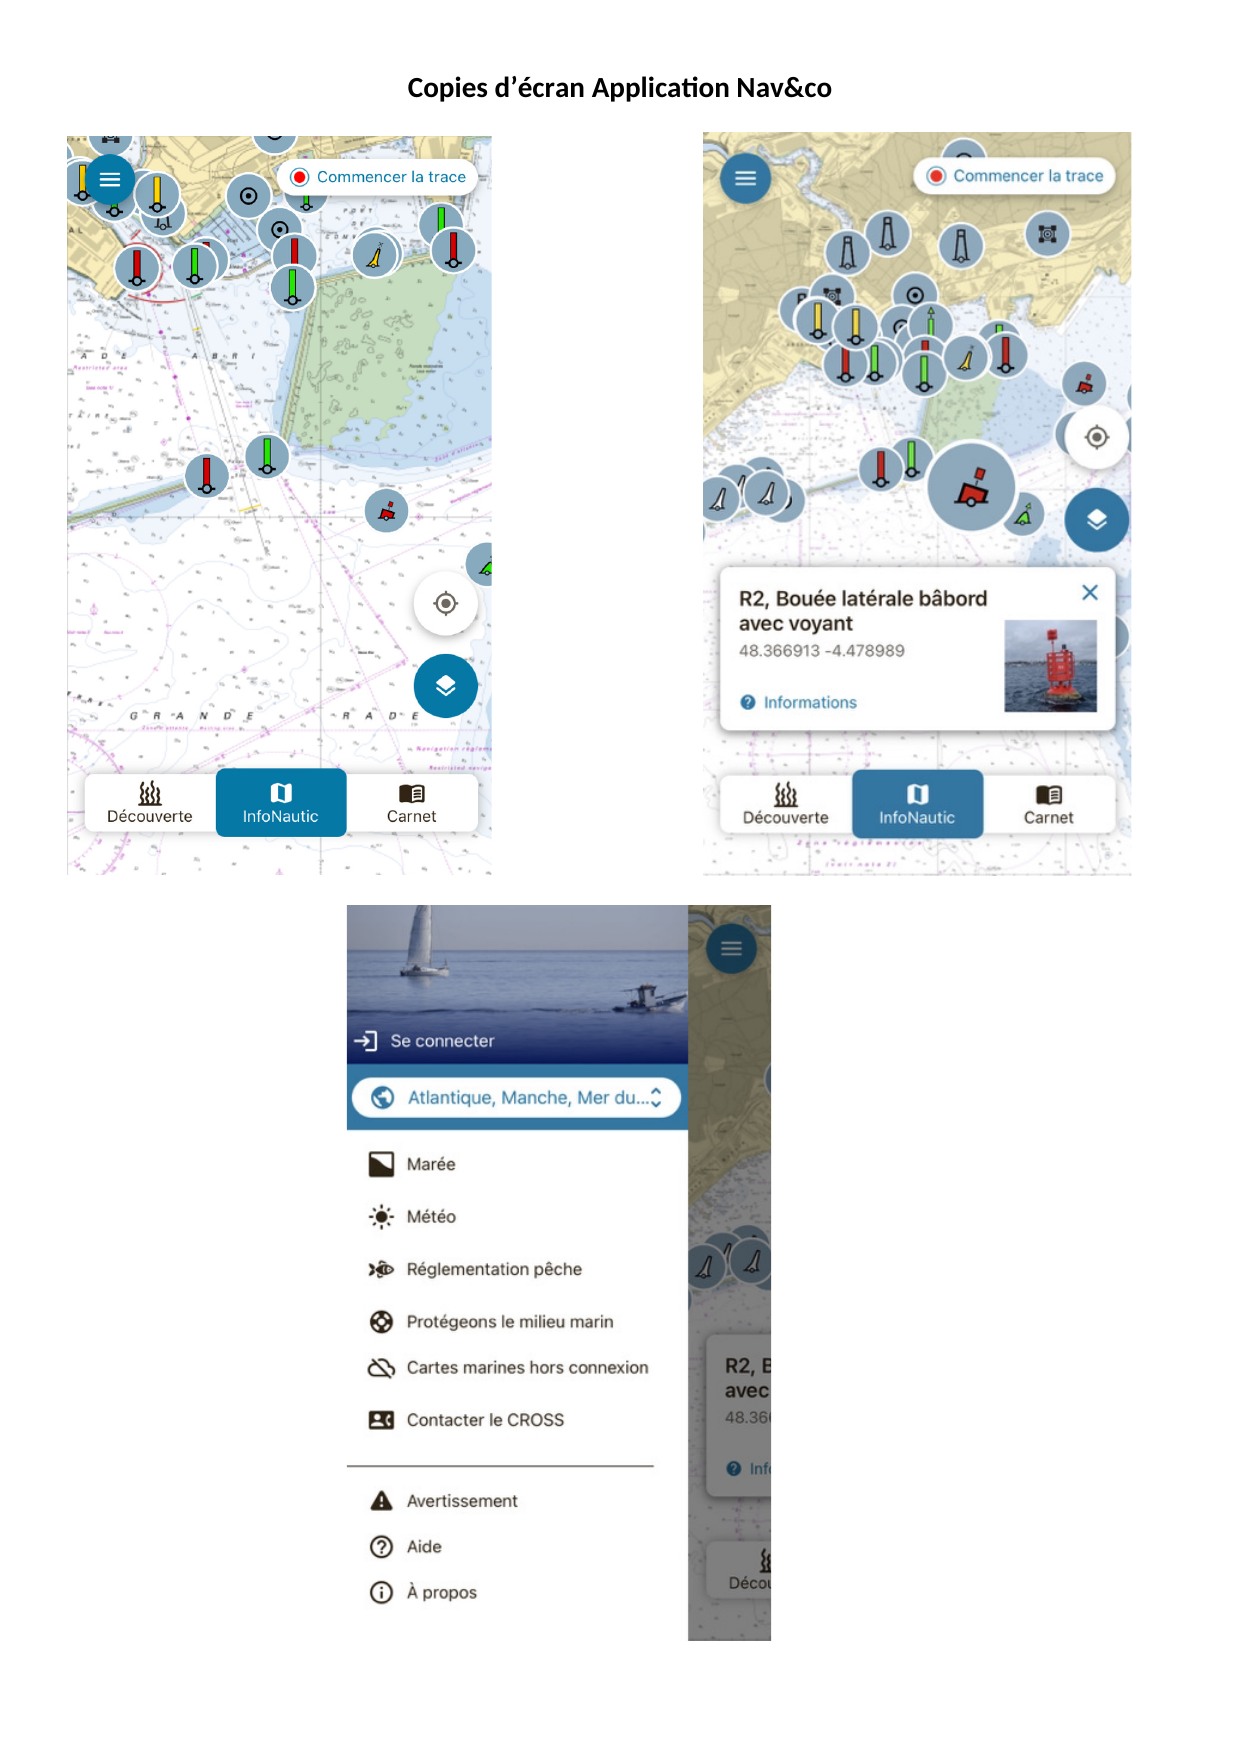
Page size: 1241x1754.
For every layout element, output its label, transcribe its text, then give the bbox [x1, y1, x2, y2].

picture [66, 136, 491, 874]
text Copies d’écran Application Nav&co [148, 69, 1093, 104]
picture [346, 905, 771, 1638]
picture [702, 132, 1132, 874]
